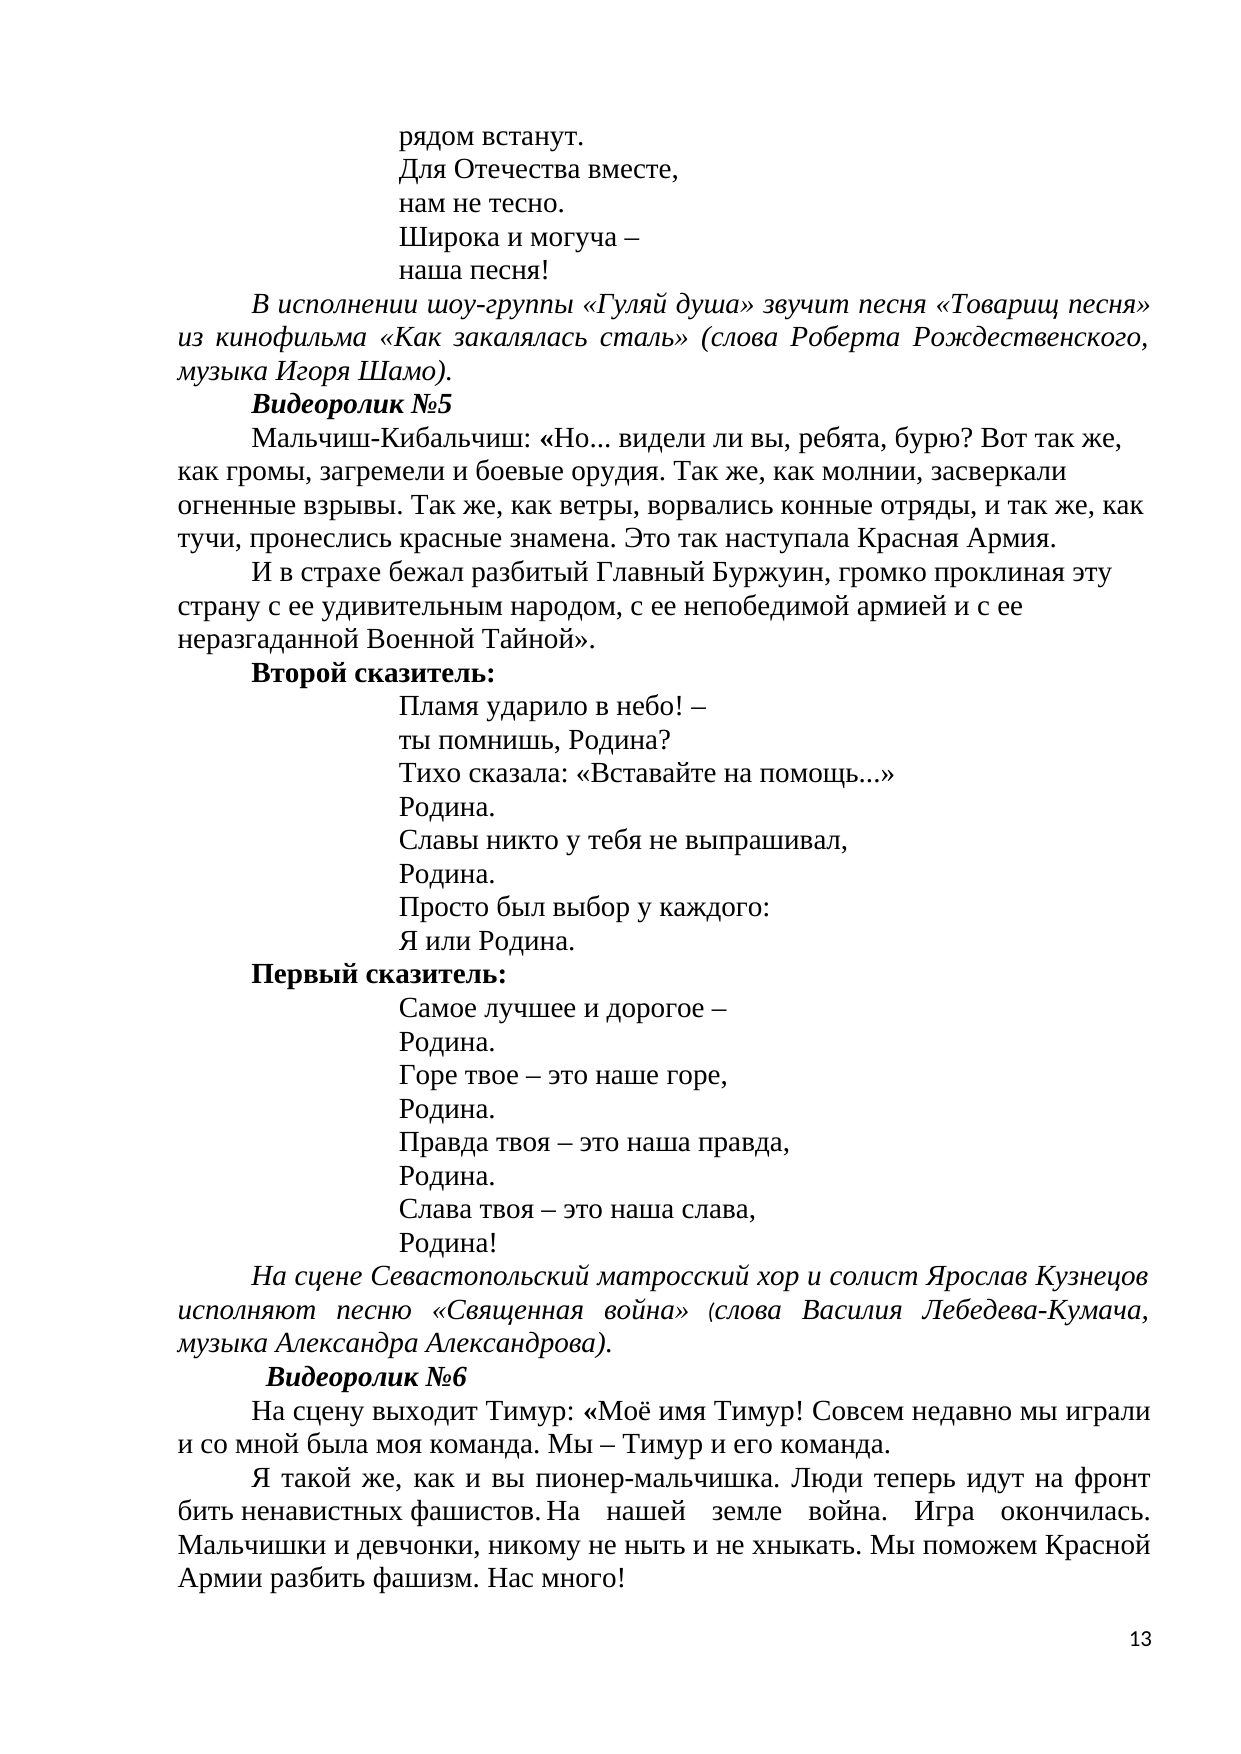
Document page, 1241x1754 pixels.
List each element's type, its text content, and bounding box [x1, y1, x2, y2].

text В исполнении шоу-группы «Гуляй душа» звучит песня «Товарищ песня» из кинофильма «Как закалялась сталь» (слова Роберта Рождественского, музыка Игоря Шамо). [177, 286, 1152, 386]
text Родина. [325, 856, 1152, 889]
text На сцену выходит Тимур: «Моё имя Тимур! Совсем недавно мы играли и со мной была моя команда. Мы – Тимур и его команда. [177, 1393, 1152, 1460]
text Родина. [325, 1091, 1152, 1124]
text нам не тесно. [325, 185, 1152, 219]
text Горе твое – это наше горе, [325, 1057, 1152, 1091]
text ты помнишь, Родина? [325, 722, 1152, 755]
text Слава твоя – это наша слава, [325, 1191, 1152, 1225]
text Родина! [325, 1225, 1152, 1258]
text Видеоролик №6 [177, 1359, 1152, 1393]
text Славы никто у тебя не выпрашивал, [325, 822, 1152, 856]
text Я или Родина. [325, 923, 1152, 957]
text Я такой же, как и вы пионер-мальчишка. Люди теперь идут на фронт бить ненавистных фашистов. На нашей земле война. Игра окончилась. Мальчишки и девчонки, никому не ныть и не хныкать. Мы поможем Красной Армии разбить фашизм. Нас много! [177, 1460, 1152, 1594]
text Пламя ударило в небо! – [325, 688, 1152, 722]
text рядом встанут. [325, 118, 1152, 152]
text Родина. [325, 1158, 1152, 1191]
text Родина. [325, 789, 1152, 822]
text Второй сказитель: [177, 655, 1152, 688]
text Правда твоя – это наша правда, [325, 1124, 1152, 1158]
text Просто был выбор у каждого: [325, 889, 1152, 923]
text На сцене Севастопольский матросский хор и солист Ярослав Кузнецов исполняют песню «Священная война» (слова Василия Лебедева-Кумача, музыка Александра Александрова). [177, 1258, 1152, 1359]
text Мальчиш-Кибальчиш: «Но... видели ли вы, ребята, бурю? Вот так же, как громы, загремели и боевые орудия. Так же, как молнии, засверкали огненные взрывы. Так же, как ветры, ворвались конные отряды, и так же, как тучи, пронеслись красные знамена. Это так наступала Красная Армия. [177, 420, 1152, 554]
text Тихо сказала: «Вставайте на помощь...» [325, 755, 1152, 789]
text Первый сказитель: [177, 957, 1152, 990]
text Широка и могуча – [325, 219, 1152, 252]
text наша песня! [325, 252, 1152, 286]
text Для Отечества вместе, [325, 152, 1152, 185]
text Видеоролик №5 [177, 386, 1152, 420]
text Родина. [325, 1024, 1152, 1057]
text И в страхе бежал разбитый Главный Буржуин, громко проклиная эту страну с ее удивительным народом, с ее непобедимой армией и с ее неразгаданной Военной Тайной». [177, 554, 1152, 655]
text Самое лучшее и дорогое – [325, 990, 1152, 1024]
